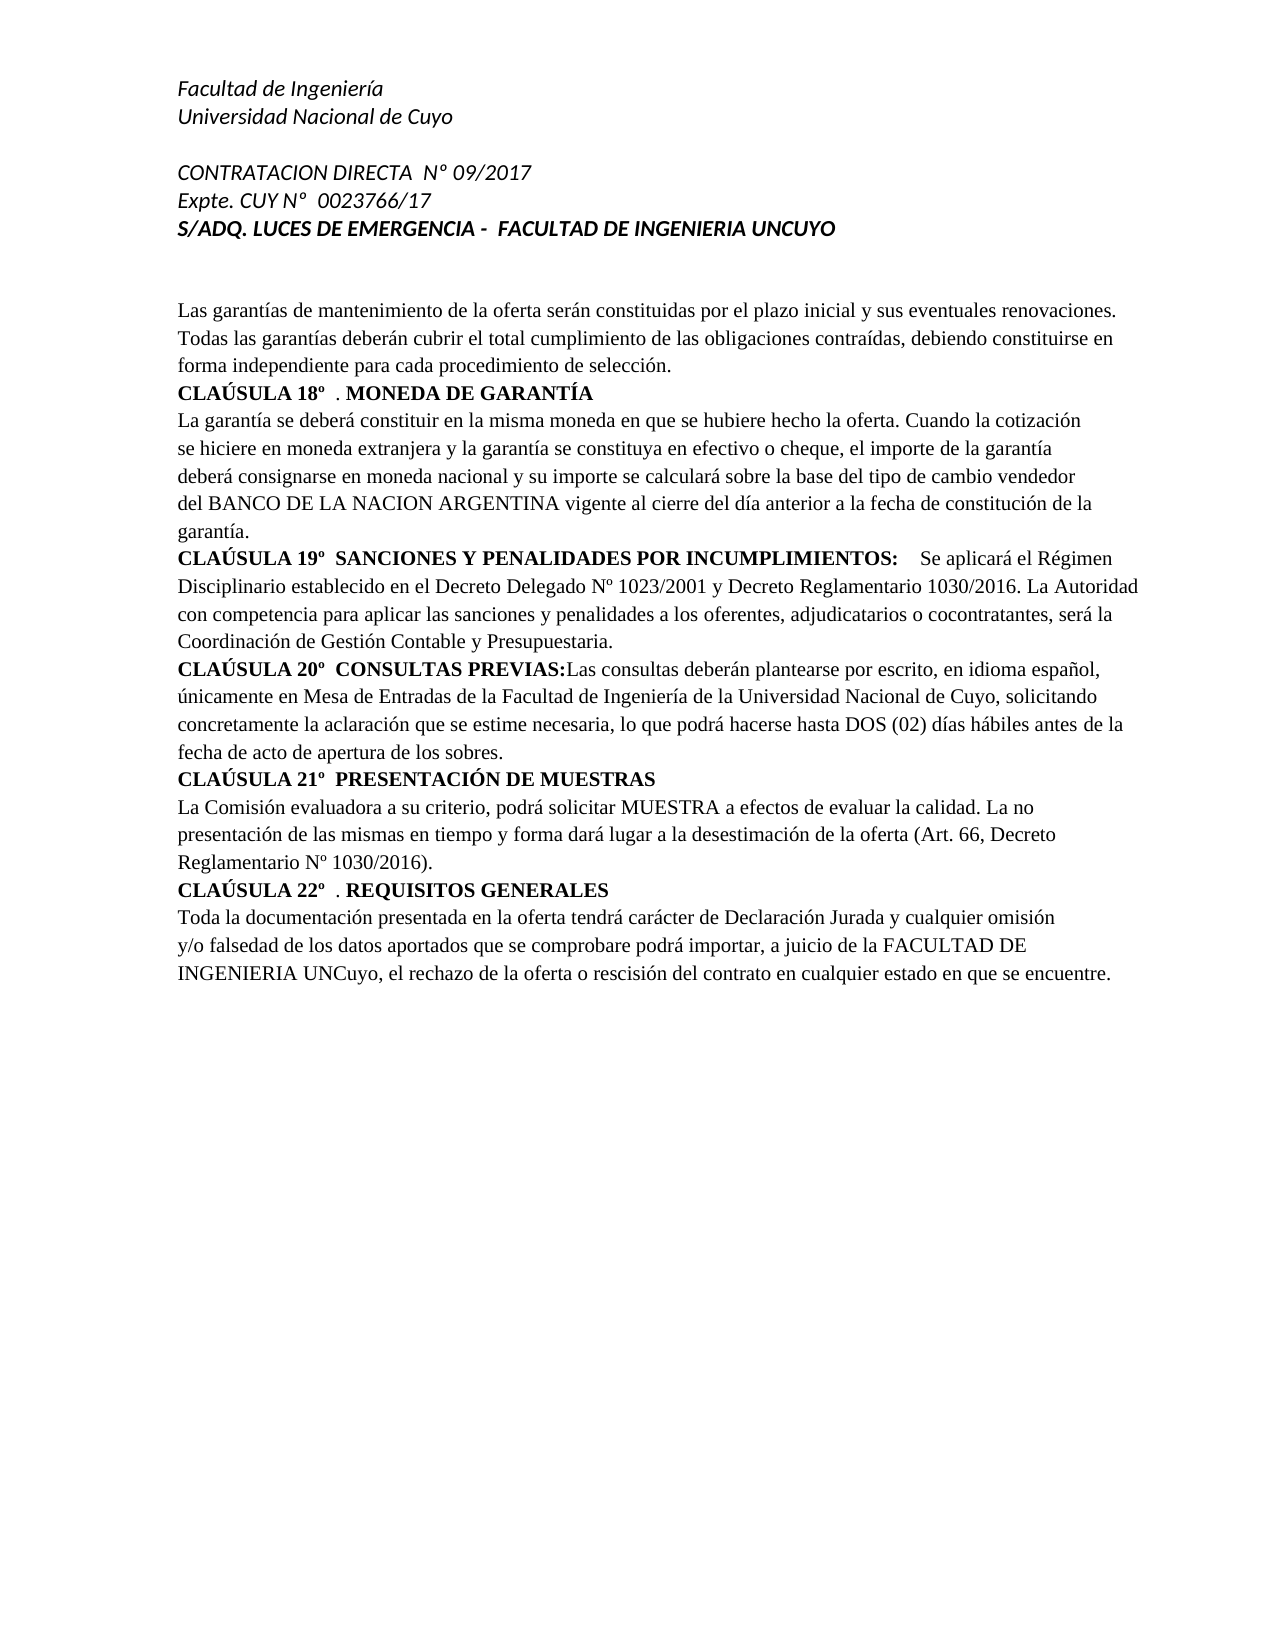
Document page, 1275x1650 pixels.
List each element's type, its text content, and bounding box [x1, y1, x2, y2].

text presentación de las mismas en tiempo y forma dará lugar a la desestimación de la oferta (Art. 66, Decreto [177, 822, 1152, 846]
text Todas las garantías deberán cubrir el total cumplimiento de las obligaciones contraídas, debiendo constituirse en forma independiente para cada procedimiento de selección. [177, 326, 1152, 377]
text Reglamentario Nº 1030/2016). [177, 850, 1152, 874]
text CLAÚSULA 18º . MONEDA DE GARANTÍA [177, 381, 1152, 405]
text Las garantías de mantenimiento de la oferta serán constituidas por el plazo inicial y sus eventuales renovaciones. [177, 298, 1152, 322]
text Toda la documentación presentada en la oferta tendrá carácter de Declaración Jurada y cualquier omisión [177, 905, 1152, 929]
text La Comisión evaluadora a su criterio, podrá solicitar MUESTRA a efectos de evaluar la calidad. La no [177, 795, 1152, 819]
text y/o falsedad de los datos aportados que se comprobare podrá importar, a juicio de la FACULTAD DE INGENIERIA UNCuyo, el rechazo de la oferta o rescisión del contrato en cualquier estado en que se encuentre. [177, 933, 1152, 984]
text se hiciere en moneda extranjera y la garantía se constituya en efectivo o cheque, el importe de la garantía [177, 436, 1152, 460]
text deberá consignarse en moneda nacional y su importe se calculará sobre la base del tipo de cambio vendedor [177, 463, 1152, 488]
text CLAÚSULA 22º . REQUISITOS GENERALES [177, 878, 1152, 902]
text CLAÚSULA 20º CONSULTAS PREVIAS:Las consultas deberán plantearse por escrito, en idioma español, únicamente en Mesa de Entradas de la Facultad de Ingeniería de la Universidad Nacional de Cuyo, solicitando concretamente la aclaración que se estime necesaria, lo que podrá hacerse hasta DOS (02) días hábiles antes de la fecha de acto de apertura de los sobres. [177, 657, 1152, 764]
text La garantía se deberá constituir en la misma moneda en que se hubiere hecho la oferta. Cuando la cotización [177, 408, 1152, 432]
text CLAÚSULA 19º SANCIONES Y PENALIDADES POR INCUMPLIMIENTOS: Se aplicará el Régimen Disciplinario establecido en el Decreto Delegado Nº 1023/2001 y Decreto Reglamentario 1030/2016. La Autoridad con competencia para aplicar las sanciones y penalidades a los oferentes, adjudicatarios o cocontratantes, será la Coordinación de Gestión Contable y Presupuestaria. [177, 546, 1152, 653]
text del BANCO DE LA NACION ARGENTINA vigente al cierre del día anterior a la fecha de constitución de la garantía. [177, 491, 1152, 543]
text CLAÚSULA 21º PRESENTACIÓN DE MUESTRAS [177, 767, 1152, 791]
